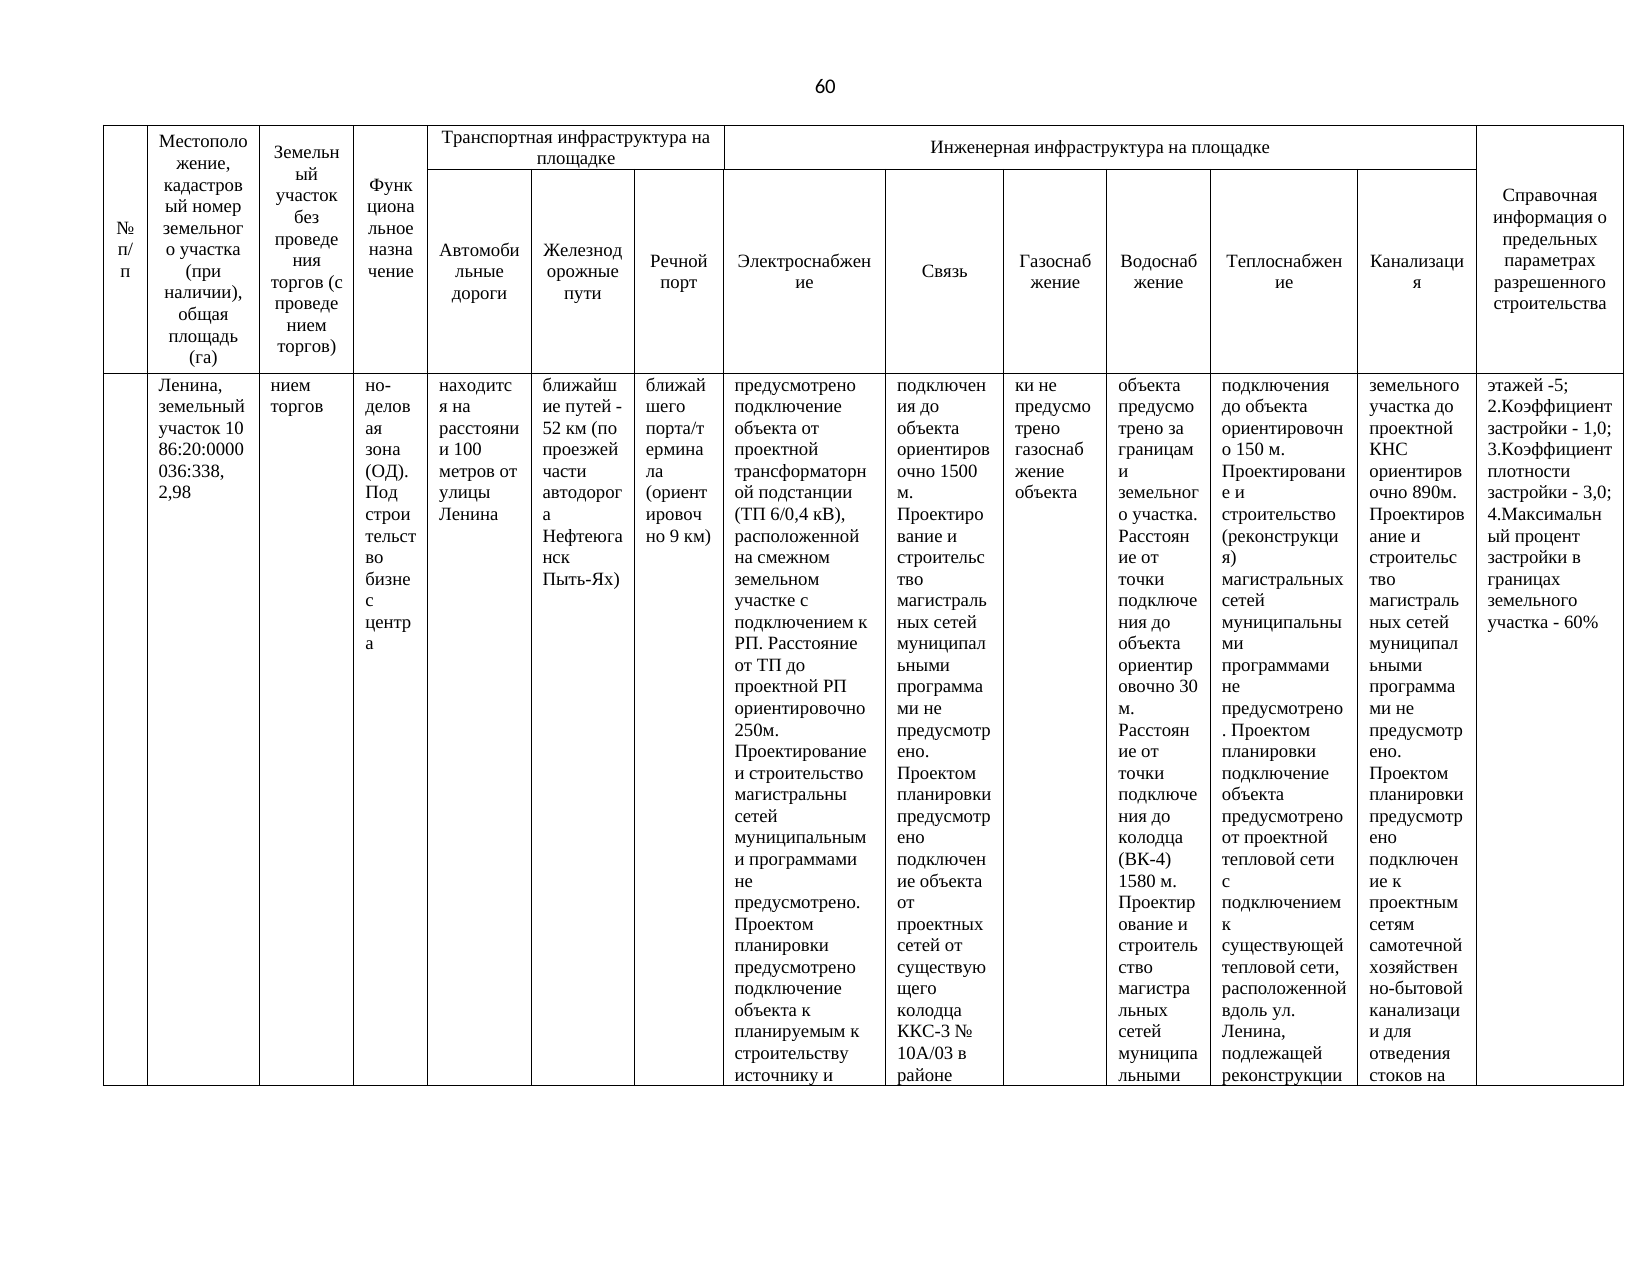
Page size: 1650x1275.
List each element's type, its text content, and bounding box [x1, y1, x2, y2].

table_cell Речной порт [635, 170, 723, 372]
table_header Справочная информация о предельных параметрах разрешенного строительства [1477, 126, 1623, 372]
table_cell г.Нефтеюганск, ул. Ленина, земельный участок 10 86:20:0000036:338, 2,98 [148, 374, 259, 1085]
table_cell Газоснабжение [1004, 170, 1106, 372]
table_cell Автомобильные дороги [428, 170, 531, 372]
table_cell С проведением торгов [260, 374, 353, 1085]
table_header Инженерная инфраструктура на площадке [725, 126, 1476, 169]
table_cell Связь [886, 170, 1003, 372]
table_cell Электроснабжение [724, 170, 885, 372]
table_header № п/п [104, 126, 147, 372]
table_header Земельный участок без проведения торгов (с проведением торгов) [260, 126, 353, 372]
table_cell Расстояние до ближайшие путей - 52 км (по проезжей части автодорога Нефтеюганск Пыть-Ях) [532, 374, 634, 1085]
table_cell Проектом планировки не предусмотрено газоснабжение объекта [1004, 374, 1106, 1085]
table_header Функциональное назначение [354, 126, 427, 372]
table_header Транспортная инфраструктура на площадке [428, 126, 724, 169]
table_cell Водоснабжение [1107, 170, 1210, 372]
table_cell Железнодорожные пути [532, 170, 634, 372]
table_cell Общественно-деловая зона (ОД). Под строительство бизнес центра [354, 374, 427, 1085]
table_cell Расстояние до ближайшего порта/терминала (ориентировочно 9 км) [635, 374, 723, 1085]
table_cell Земельный участок находится на расстоянии 100 метров от улицы Ленина [428, 374, 531, 1085]
table_cell 10 [104, 374, 147, 1085]
table_cell Теплоснабжение [1211, 170, 1357, 372]
table_cell Канализация [1358, 170, 1476, 372]
table_header Местоположение, кадастровый номер земельного участка (при наличии), общая площадь (га) [148, 126, 259, 372]
